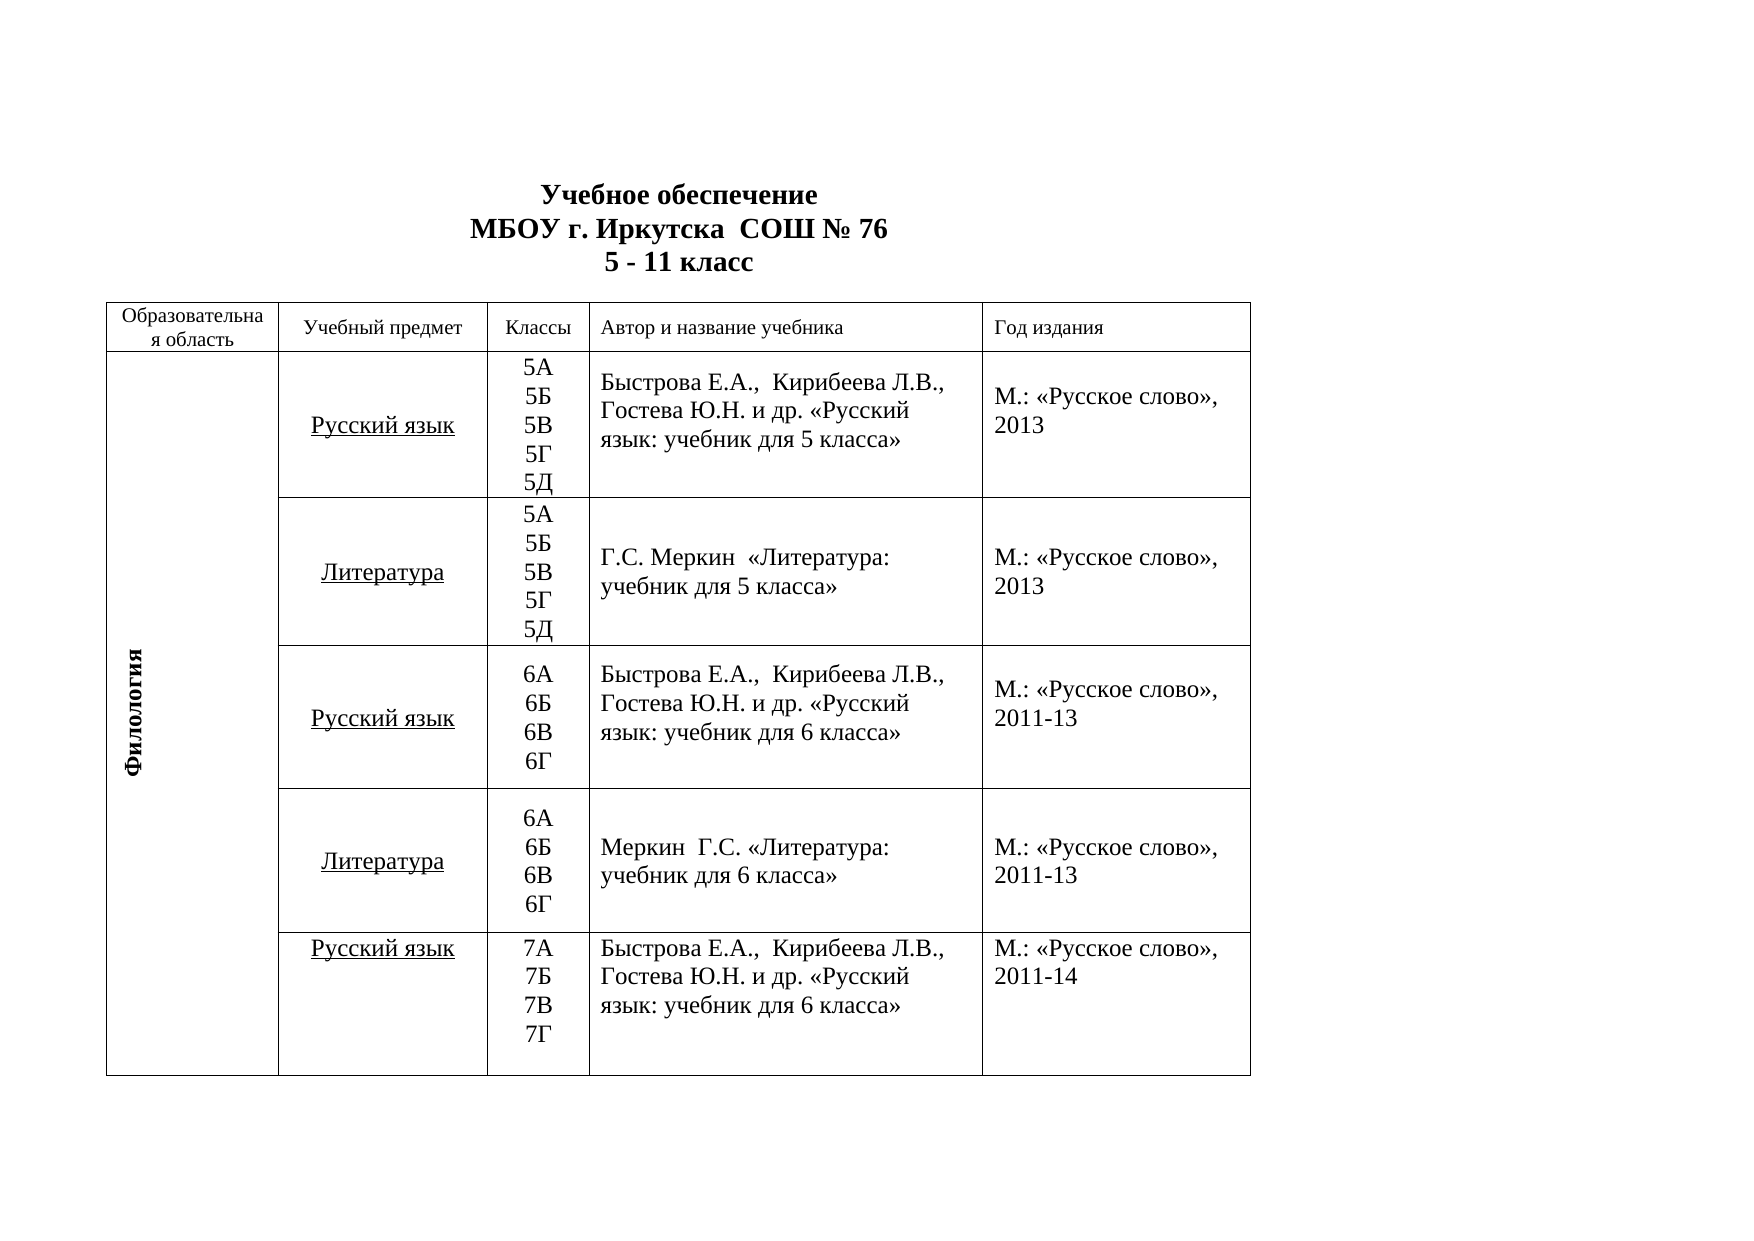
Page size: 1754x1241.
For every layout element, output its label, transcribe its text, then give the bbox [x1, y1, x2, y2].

table_cell Русский язык [279, 646, 487, 788]
table_cell Г.С. Меркин «Литература: учебник для 5 класса» [590, 498, 982, 645]
table_cell Автор и название учебника [590, 303, 982, 351]
table_cell Литература [279, 789, 487, 932]
table_cell 6А 6Б 6В 6Г [488, 646, 589, 788]
table_cell Быстрова Е.А., Кирибеева Л.В., Гостева Ю.Н. и др. «Русский язык: учебник для 6 класса» [590, 933, 982, 1075]
table_cell Филология [107, 352, 278, 1075]
table_cell М.: «Русское слово», 2011-13 [983, 789, 1250, 932]
table_cell 6А 6Б 6В 6Г [488, 789, 589, 932]
table_header Учебное обеспечение МБОУ г. Иркутска СОШ № 76 5 - 11 класс [107, 177, 1251, 302]
table_cell 5А 5Б 5В 5Г 5Д [488, 352, 589, 497]
table_cell Русский язык [279, 933, 487, 1075]
table_cell М.: «Русское слово», 2011-13 [983, 646, 1250, 788]
table_cell 7А 7Б 7В 7Г [488, 933, 589, 1075]
table_cell М.: «Русское слово», 2011-14 [983, 933, 1250, 1075]
table_cell М.: «Русское слово», 2013 [983, 352, 1250, 497]
table_cell Быстрова Е.А., Кирибеева Л.В., Гостева Ю.Н. и др. «Русский язык: учебник для 5 класса» [590, 352, 982, 497]
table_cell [590, 789, 982, 932]
table_cell Классы [488, 303, 589, 351]
table_cell Образовательная область [107, 303, 278, 351]
table_cell 5А 5Б 5В 5Г 5Д [488, 498, 589, 645]
table_cell Быстрова Е.А., Кирибеева Л.В., Гостева Ю.Н. и др. «Русский язык: учебник для 6 класса» [590, 646, 982, 788]
table_cell Русский язык [279, 352, 487, 497]
table_cell Учебный предмет [279, 303, 487, 351]
table_cell Литература [279, 498, 487, 645]
table_cell М.: «Русское слово», 2013 [983, 498, 1250, 645]
table_cell Год издания [983, 303, 1250, 351]
